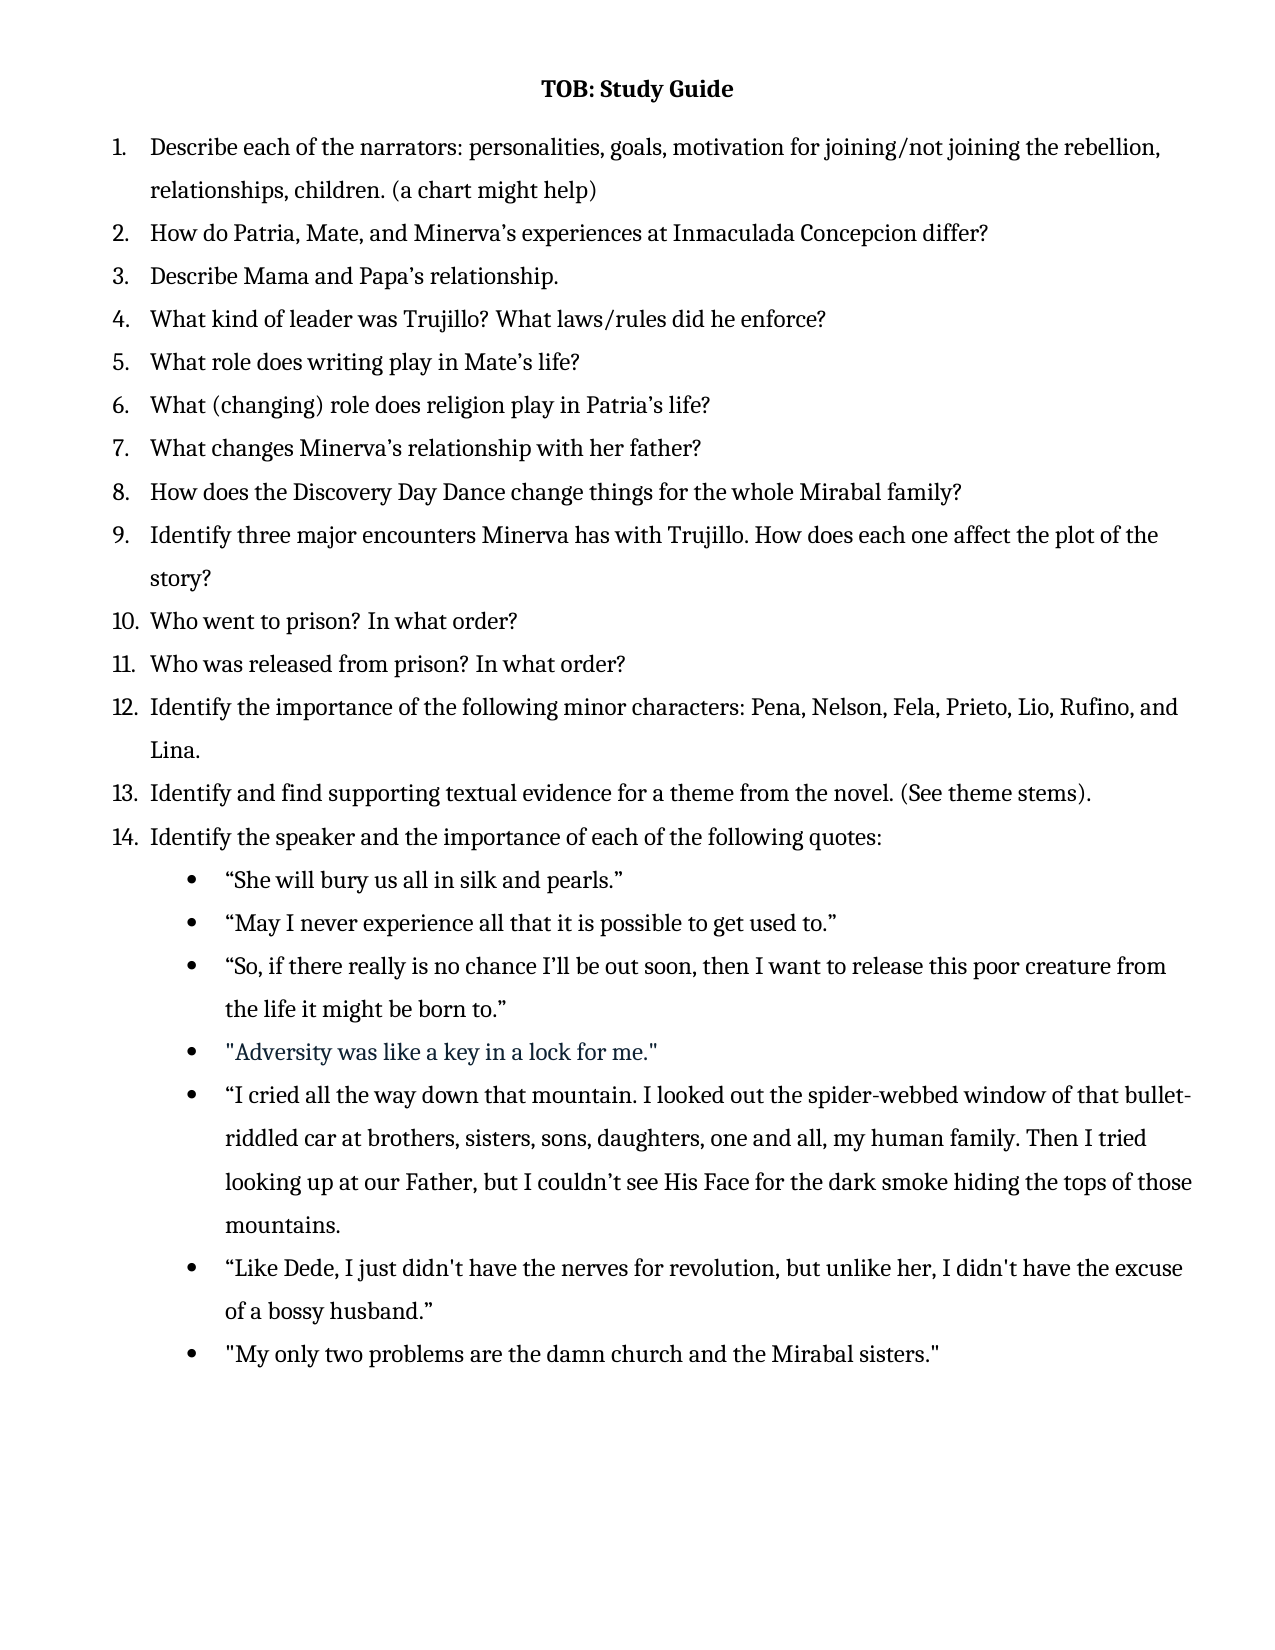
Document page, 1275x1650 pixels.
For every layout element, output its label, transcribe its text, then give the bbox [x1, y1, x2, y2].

text TOB: Study Guide [75, 75, 1200, 104]
list “I cried all the way down that mountain. I looked out the spider-webbed window of that bullet-riddled car at brothers, sisters, sons, daughters, one and all, my human family. Then I tried looking up at our Father, but I couldn’t see His Face for the dark smoke hiding the tops of those mountains. [187, 1081, 1200, 1239]
list Identify the importance of the following minor characters: Pena, Nelson, Fela, Prieto, Lio, Rufino, and Lina. [112, 693, 1200, 765]
list Identify three major encounters Minerva has with Trujillo. How does each one affect the plot of the story? [112, 521, 1200, 592]
list Describe Mama and Papa’s relationship. [112, 262, 1200, 291]
list Who went to prison? In what order? [112, 607, 1200, 636]
list Identify the speaker and the importance of each of the following quotes: [112, 822, 1200, 851]
list Identify and find supporting textual evidence for a theme from the novel. (See theme stems). [112, 779, 1200, 808]
list "Adversity was like a key in a lock for me." [187, 1038, 1200, 1067]
list “May I never experience all that it is possible to get used to.” [187, 909, 1200, 937]
list "My only two problems are the damn church and the Mirabal sisters." [187, 1340, 1200, 1369]
list “She will bury us all in silk and pearls.” [187, 866, 1200, 894]
list What role does writing play in Mate’s life? [112, 348, 1200, 377]
list Who was released from prison? In what order? [112, 650, 1200, 679]
list What changes Minerva’s relationship with her father? [112, 434, 1200, 463]
list Describe each of the narrators: personalities, goals, motivation for joining/not joining the rebellion, relationships, children. (a chart might help) [112, 132, 1200, 204]
list What kind of leader was Trujillo? What laws/rules did he enforce? [112, 305, 1200, 334]
list “So, if there really is no chance I’ll be out soon, then I want to release this poor creature from the life it might be born to.” [187, 952, 1200, 1024]
list What (changing) role does religion play in Patria’s life? [112, 391, 1200, 420]
list How does the Discovery Day Dance change things for the whole Mirabal family? [112, 477, 1200, 506]
list “Like Dede, I just didn't have the nerves for revolution, but unlike her, I didn't have the excuse of a bossy husband.” [187, 1254, 1200, 1326]
list How do Patria, Mate, and Minerva’s experiences at Inmaculada Concepcion differ? [112, 219, 1200, 247]
